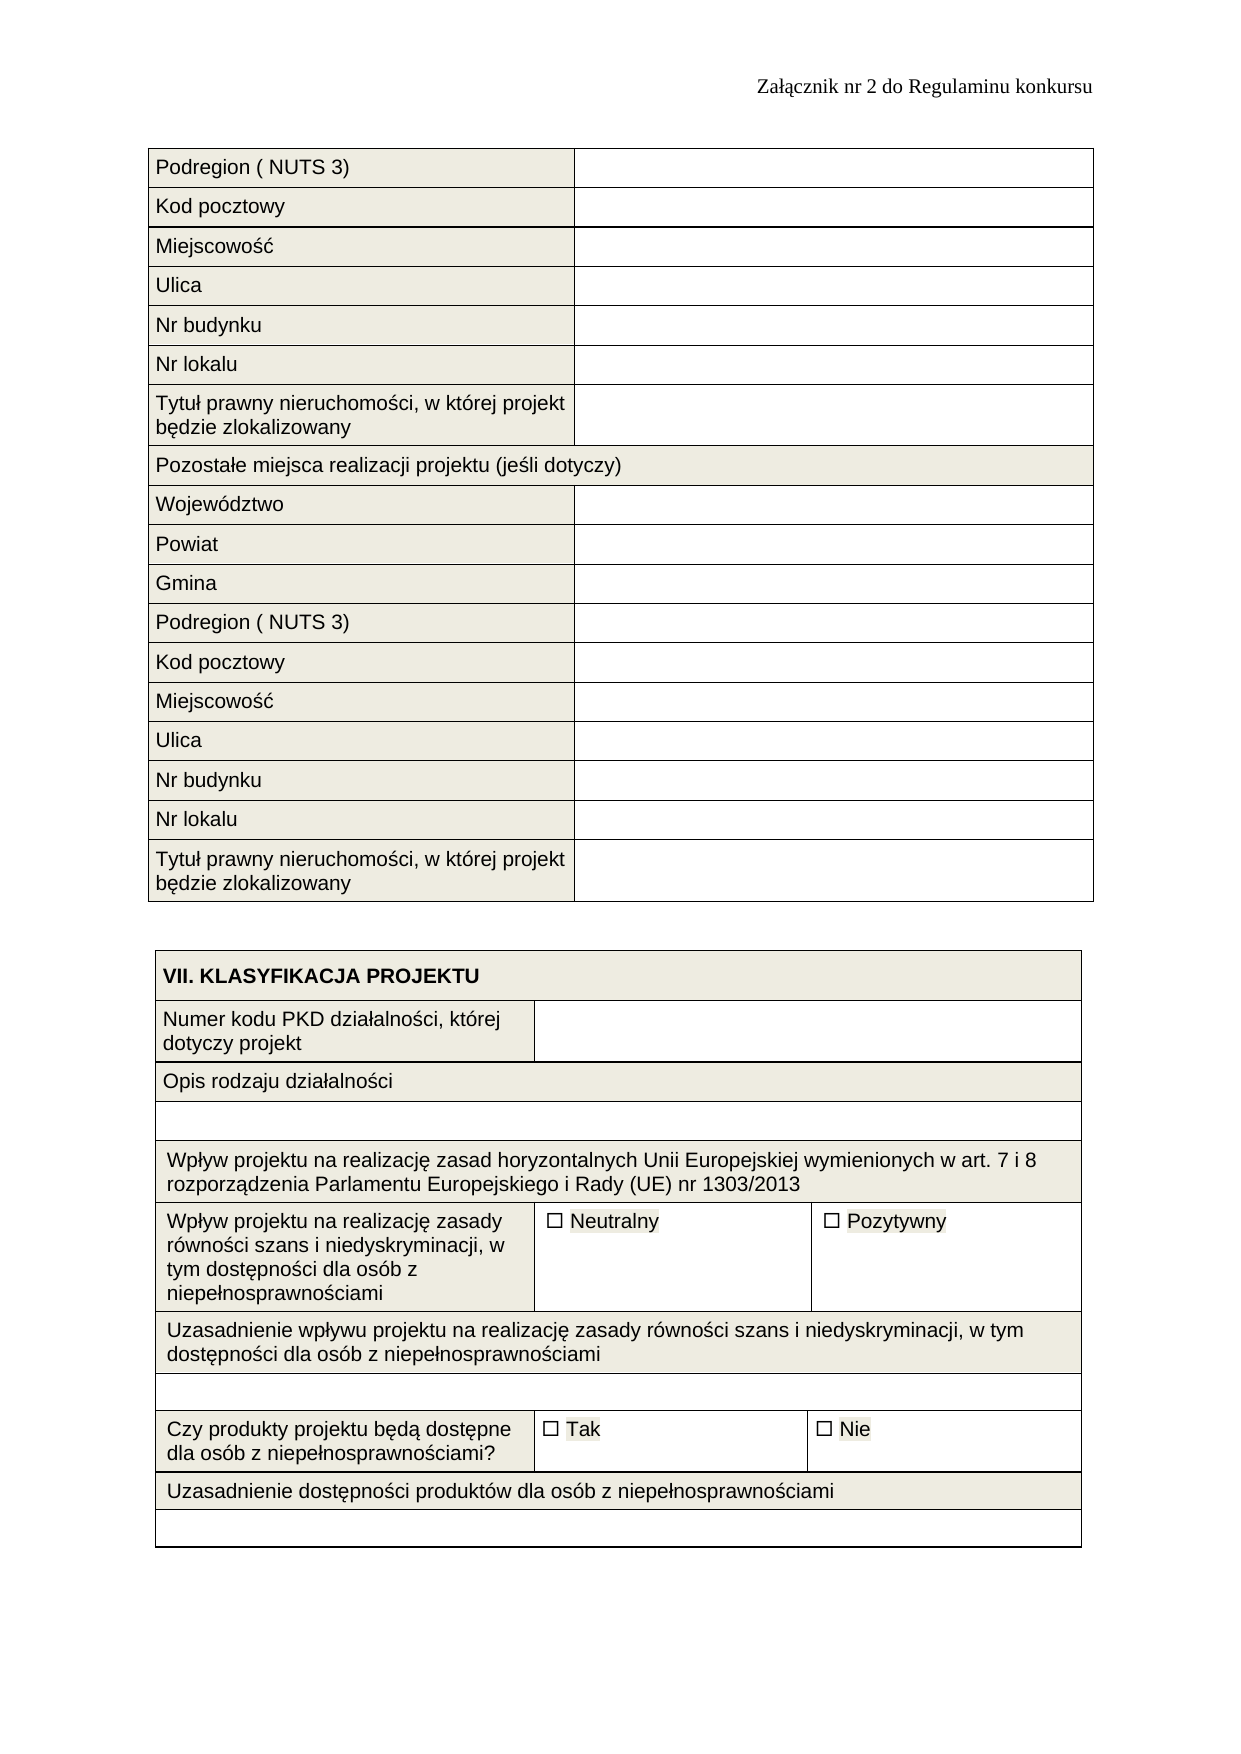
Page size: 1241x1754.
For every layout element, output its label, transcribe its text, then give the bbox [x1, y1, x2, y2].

table_cell [575, 385, 1093, 445]
table_cell Wpływ projektu na realizację zasad horyzontalnych Unii Europejskiej wymienionych w art. 7 i 8 rozporządzenia Parlamentu Europejskiego i Rady (UE) nr 1303/2013 [156, 1141, 1081, 1202]
table_cell [575, 306, 1093, 344]
table_cell Tytuł prawny nieruchomości, w której projekt będzie zlokalizowany [149, 840, 574, 901]
table_cell Nr lokalu [149, 801, 574, 839]
table_cell [575, 604, 1093, 642]
table_cell Nr budynku [149, 306, 574, 344]
table_cell Uzasadnienie wpływu projektu na realizację zasady równości szans i niedyskryminacji, w tym dostępności dla osób z niepełnosprawnościami [156, 1312, 1081, 1372]
table_cell Uzasadnienie dostępności produktów dla osób z niepełnosprawnościami [156, 1473, 1081, 1509]
table_cell [575, 525, 1093, 563]
table_cell [575, 267, 1093, 305]
table_cell [575, 643, 1093, 682]
table_cell [575, 722, 1093, 760]
table_cell Ulica [149, 267, 574, 305]
table_cell Czy produkty projektu będą dostępne dla osób z niepełnosprawnościami? [156, 1411, 534, 1471]
table_cell Tak [535, 1411, 807, 1471]
table_cell Kod pocztowy [149, 188, 574, 226]
table_cell Nr budynku [149, 761, 574, 800]
table_cell Podregion ( NUTS 3) [149, 149, 574, 187]
table_header VII. KLASYFIKACJA PROJEKTU [156, 951, 1081, 1000]
table_cell Gmina [149, 565, 574, 603]
table_cell [575, 683, 1093, 721]
table_cell Opis rodzaju działalności [156, 1063, 1081, 1101]
table_cell Nr lokalu [149, 346, 574, 384]
table_cell Tytuł prawny nieruchomości, w której projekt będzie zlokalizowany [149, 385, 574, 445]
table_cell [575, 346, 1093, 384]
table_cell Miejscowość [149, 228, 574, 266]
table_cell [575, 565, 1093, 603]
table_cell Ulica [149, 722, 574, 760]
table_cell [575, 228, 1093, 266]
table_cell [575, 188, 1093, 226]
table_cell [156, 1374, 1081, 1410]
table_cell Pozostałe miejsca realizacji projektu (jeśli dotyczy) [149, 446, 1093, 485]
table_cell Neutralny [535, 1203, 811, 1311]
table_cell [156, 1510, 1081, 1546]
table_cell Nie [808, 1411, 1081, 1471]
table_cell Numer kodu PKD działalności, której dotyczy projekt [156, 1001, 534, 1061]
table_cell Miejscowość [149, 683, 574, 721]
table_cell Powiat [149, 525, 574, 563]
table_cell [575, 486, 1093, 524]
table_cell Wpływ projektu na realizację zasady równości szans i niedyskryminacji, w tym dostępności dla osób z niepełnosprawnościami [156, 1203, 534, 1311]
table_cell Województwo [149, 486, 574, 524]
table_cell [575, 761, 1093, 800]
table_cell Pozytywny [812, 1203, 1081, 1311]
table_cell [575, 149, 1093, 187]
table_cell Kod pocztowy [149, 643, 574, 682]
table_cell [575, 840, 1093, 901]
table_cell [156, 1102, 1081, 1140]
table_cell [535, 1001, 1081, 1061]
table_cell [575, 801, 1093, 839]
table_cell Podregion ( NUTS 3) [149, 604, 574, 642]
